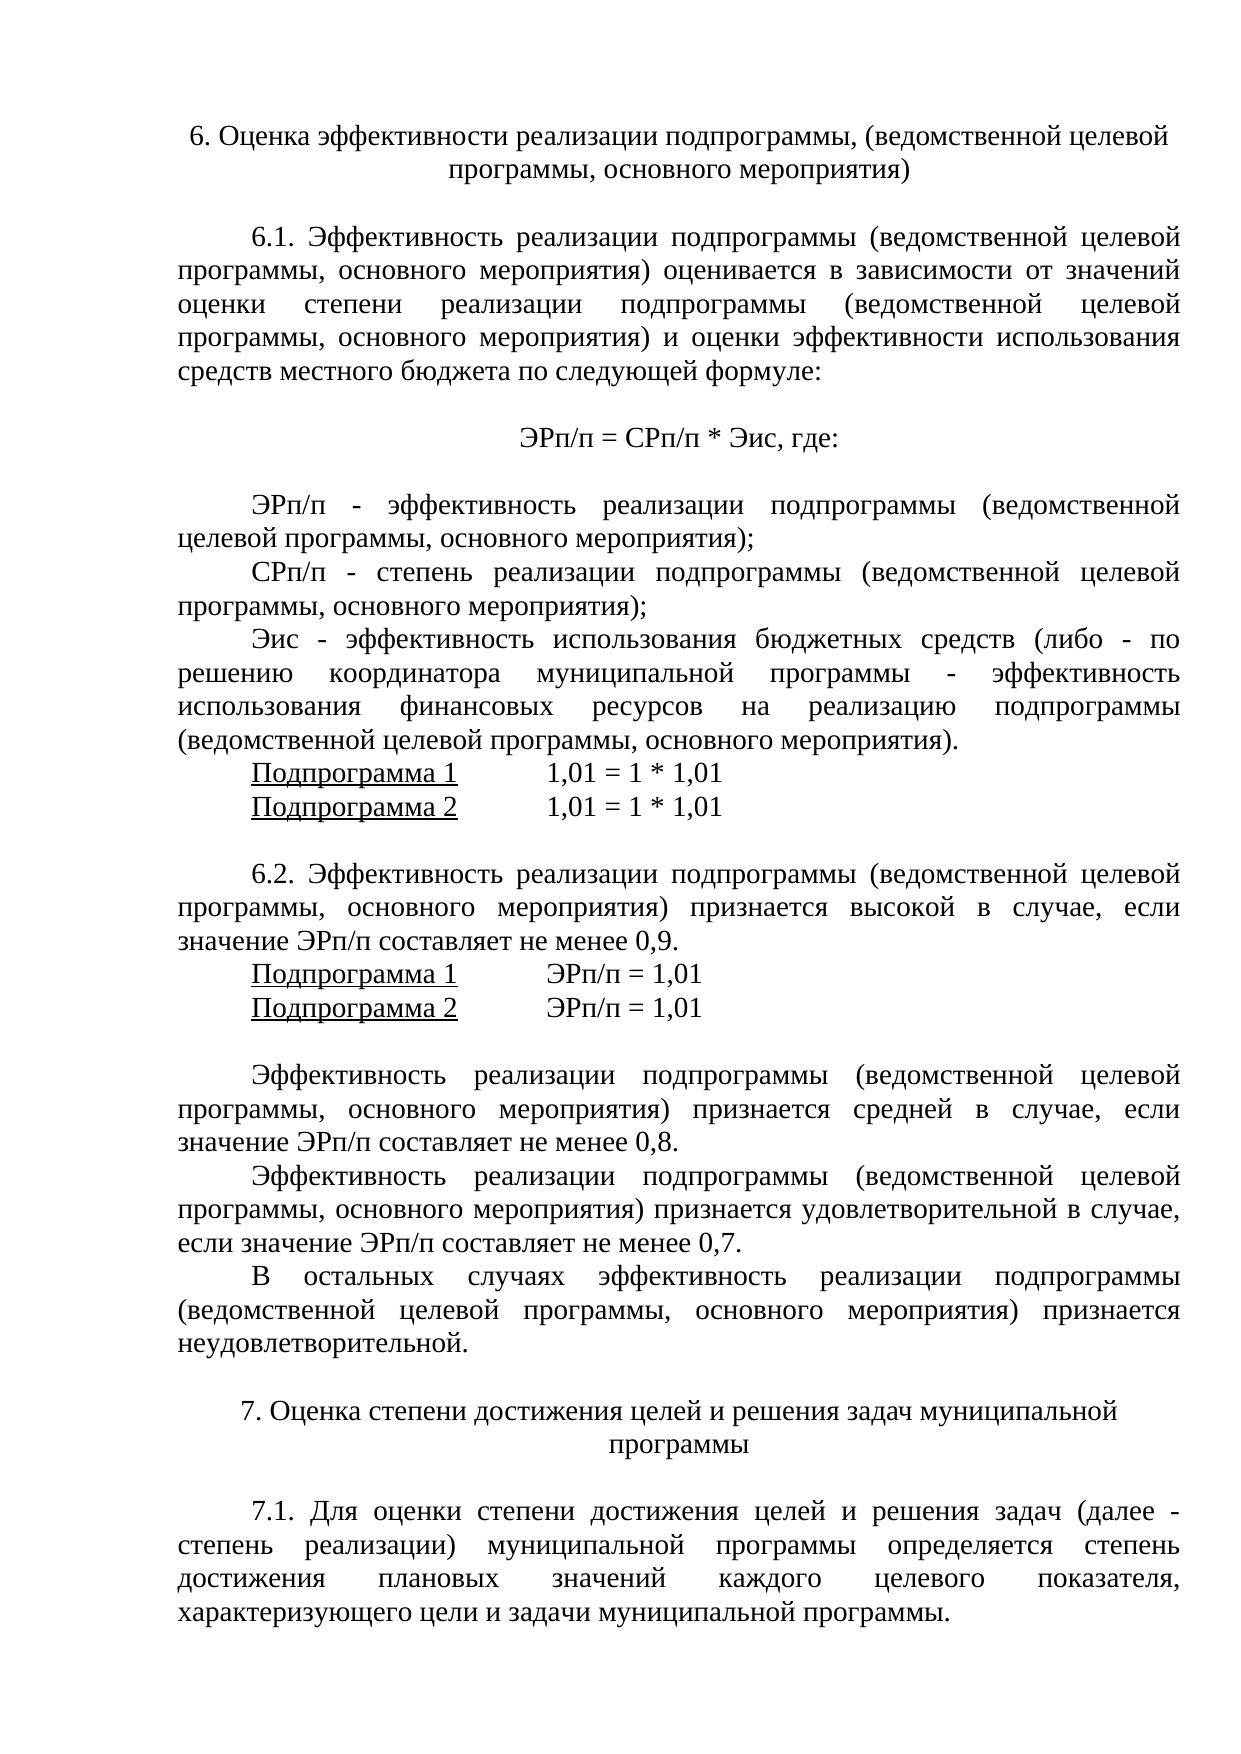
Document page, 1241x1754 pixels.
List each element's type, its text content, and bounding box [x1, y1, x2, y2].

text 7. Оценка степени достижения целей и решения задач муниципальной программы [177, 1393, 1181, 1460]
text 7.1. Для оценки степени достижения целей и решения задач (далее - степень реализации) муниципальной программы определяется степень достижения плановых значений каждого целевого показателя, характеризующего цели и задачи муниципальной программы. [177, 1493, 1181, 1627]
text ЭРп/п - эффективность реализации подпрограммы (ведомственной целевой программы, основного мероприятия); [177, 487, 1181, 554]
text Эффективность реализации подпрограммы (ведомственной целевой программы, основного мероприятия) признается удовлетворительной в случае, если значение ЭРп/п составляет не менее 0,7. [177, 1158, 1181, 1258]
text СРп/п - степень реализации подпрограммы (ведомственной целевой программы, основного мероприятия); [177, 554, 1181, 621]
text В остальных случаях эффективность реализации подпрограммы (ведомственной целевой программы, основного мероприятия) признается неудовлетворительной. [177, 1258, 1181, 1359]
text 6.1. Эффективность реализации подпрограммы (ведомственной целевой программы, основного мероприятия) оценивается в зависимости от значений оценки степени реализации подпрограммы (ведомственной целевой программы, основного мероприятия) и оценки эффективности использования средств местного бюджета по следующей формуле: [177, 219, 1181, 386]
text Подпрограмма 2 ЭРп/п = 1,01 [177, 990, 1181, 1024]
text Подпрограмма 1 ЭРп/п = 1,01 [177, 957, 1181, 990]
text 6.2. Эффективность реализации подпрограммы (ведомственной целевой программы, основного мероприятия) признается высокой в случае, если значение ЭРп/п составляет не менее 0,9. [177, 856, 1181, 957]
text 6. Оценка эффективности реализации подпрограммы, (ведомственной целевой программы, основного мероприятия) [177, 118, 1181, 185]
text Подпрограмма 1 1,01 = 1 * 1,01 [177, 755, 1181, 789]
text Эис - эффективность использования бюджетных средств (либо - по решению координатора муниципальной программы - эффективность использования финансовых ресурсов на реализацию подпрограммы (ведомственной целевой программы, основного мероприятия). [177, 621, 1181, 755]
text ЭРп/п = СРп/п * Эис, где: [177, 420, 1181, 453]
text Подпрограмма 2 1,01 = 1 * 1,01 [177, 789, 1181, 822]
text Эффективность реализации подпрограммы (ведомственной целевой программы, основного мероприятия) признается средней в случае, если значение ЭРп/п составляет не менее 0,8. [177, 1057, 1181, 1158]
